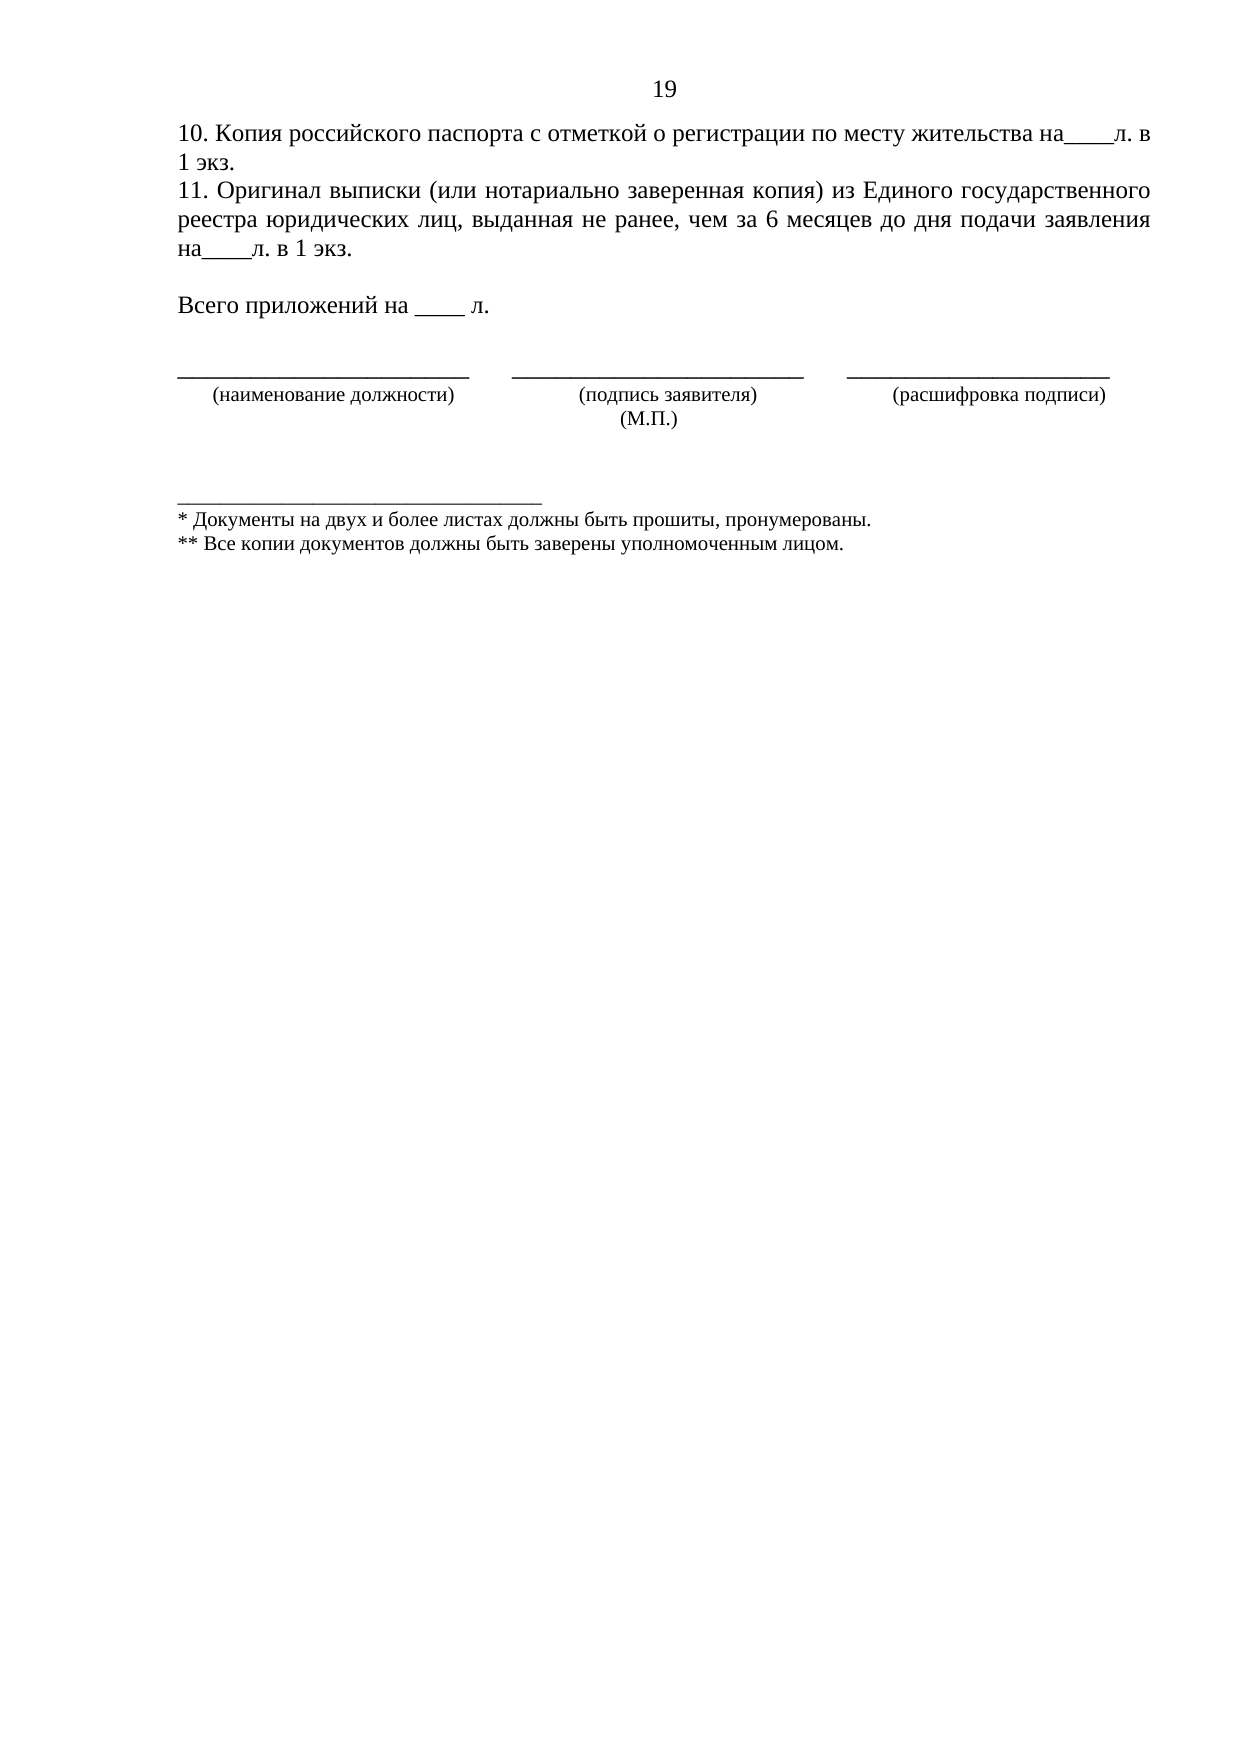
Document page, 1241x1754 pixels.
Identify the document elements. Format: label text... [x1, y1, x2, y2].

text (М.П.) [177, 406, 1152, 430]
text Всего приложений на ____ л. [177, 291, 1152, 319]
table_header __________________ [836, 348, 1163, 382]
table_header ____________________ [501, 348, 836, 382]
text 10. Копия российского паспорта с отметкой о регистрации по месту жительства на____л. в 1 экз. [177, 118, 1152, 176]
text ** Все копии документов должны быть заверены уполномоченным лицом. [177, 531, 1157, 555]
text * Документы на двух и более листах должны быть прошиты, пронумерованы. [177, 507, 1157, 531]
text 11. Оригинал выписки (или нотариально заверенная копия) из Единого государственного реестра юридических лиц, выданная не ранее, чем за 6 месяцев до дня подачи заявления на____л. в 1 экз. [177, 176, 1152, 262]
table_cell (расшифровка подписи) [836, 382, 1163, 406]
table_cell (подпись заявителя) [501, 382, 836, 406]
text ___________________________________ [177, 483, 1157, 507]
table_cell (наименование должности) [166, 382, 501, 406]
table_header ____________________ [166, 348, 501, 382]
